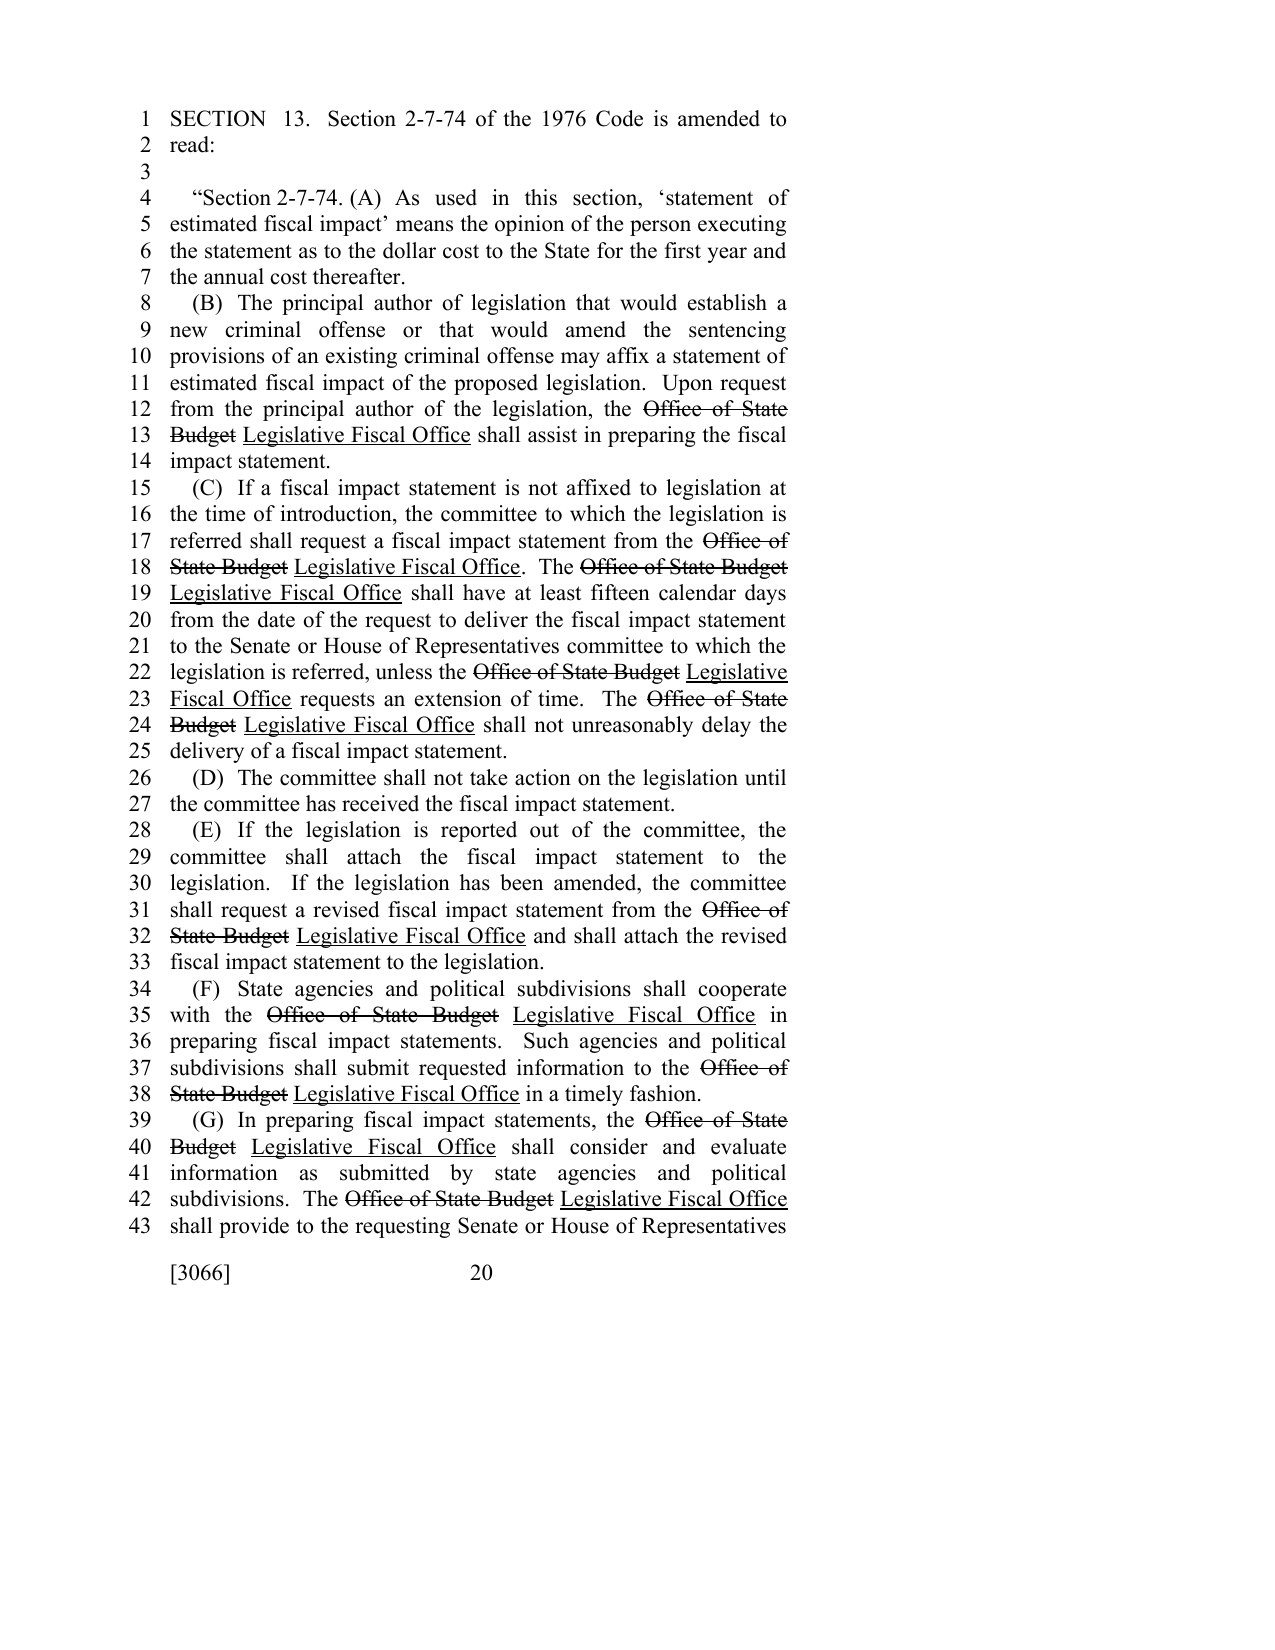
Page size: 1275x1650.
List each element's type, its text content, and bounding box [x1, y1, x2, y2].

text “Section 2-7-74. (A) As used in this section, ‘statement of estimated fiscal impact’ means the opinion of the person executing the statement as to the dollar cost to the State for the first year and the annual cost thereafter. [169, 184, 787, 289]
text (D) The committee shall not take action on the legislation until the committee has received the fiscal impact statement. [169, 764, 787, 817]
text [169, 1106, 787, 1238]
text (B) The principal author of legislation that would establish a new criminal offense or that would amend the sentencing provisions of an existing criminal offense may affix a statement of estimated fiscal impact of the proposed legislation. Upon request from the principal author of the legislation, the Office of State Budget Legislative Fiscal Office shall assist in preparing the fiscal impact statement. [169, 289, 787, 474]
text SECTION 13. Section 2-7-74 of the 1976 Code is amended to read: [169, 105, 787, 158]
text (C) If a fiscal impact statement is not affixed to legislation at the time of introduction, the committee to which the legislation is referred shall request a fiscal impact statement from the Office of State Budget Legislative Fiscal Office. The Office of State Budget Legislative Fiscal Office shall have at least fifteen calendar days from the date of the request to deliver the fiscal impact statement to the Senate or House of Representatives committee to which the legislation is referred, unless the Office of State Budget Legislative Fiscal Office requests an extension of time. The Office of State Budget Legislative Fiscal Office shall not unreasonably delay the delivery of a fiscal impact statement. [169, 474, 787, 764]
text (F) State agencies and political subdivisions shall cooperate with the Office of State Budget Legislative Fiscal Office in preparing fiscal impact statements. Such agencies and political subdivisions shall submit requested information to the Office of State Budget Legislative Fiscal Office in a timely fashion. [169, 975, 787, 1106]
text (E) If the legislation is reported out of the committee, the committee shall attach the fiscal impact statement to the legislation. If the legislation has been amended, the committee shall request a revised fiscal impact statement from the Office of State Budget Legislative Fiscal Office and shall attach the revised fiscal impact statement to the legislation. [169, 817, 787, 975]
